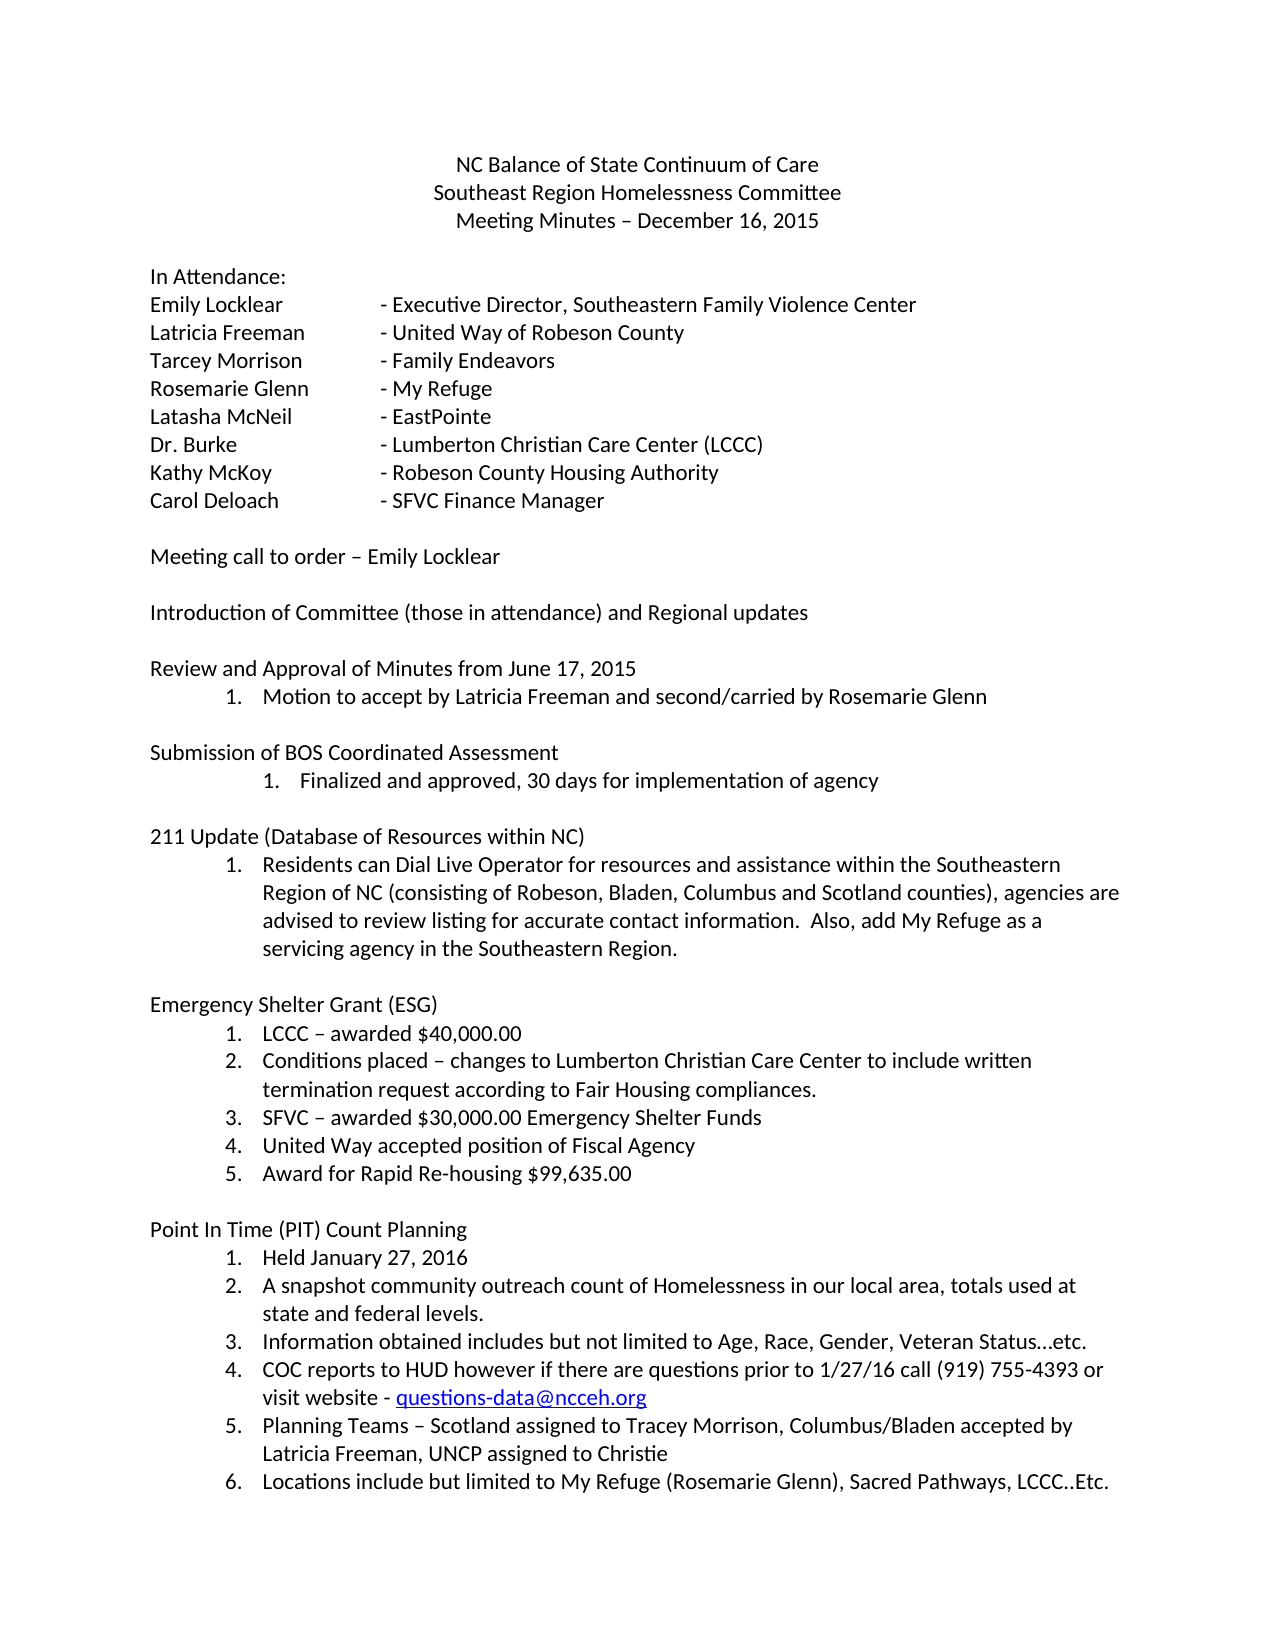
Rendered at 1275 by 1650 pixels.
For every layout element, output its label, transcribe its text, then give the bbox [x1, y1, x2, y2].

text Meeting call to order – Emily Locklear [150, 542, 1125, 570]
text Kathy McKoy - Robeson County Housing Authority [150, 458, 1125, 486]
list A snapshot community outreach count of Homelessness in our local area, totals used at state and federal levels. [225, 1271, 1125, 1327]
list Planning Teams – Scotland assigned to Tracey Morrison, Columbus/Bladen accepted by Latricia Freeman, UNCP assigned to Christie [225, 1411, 1125, 1467]
text Southeast Region Homelessness Committee [150, 178, 1125, 206]
text Tarcey Morrison - Family Endeavors [150, 346, 1125, 374]
text In Attendance: [150, 262, 1125, 290]
text Carol Deloach - SFVC Finance Manager [150, 486, 1125, 514]
list United Way accepted position of Fiscal Agency [225, 1131, 1125, 1159]
text Latasha McNeil - EastPointe [150, 402, 1125, 430]
text 211 Update (Database of Resources within NC) [150, 822, 1125, 851]
list Locations include but limited to My Refuge (Rosemarie Glenn), Sacred Pathways, LCCC..Etc. [225, 1467, 1125, 1495]
text Rosemarie Glenn - My Refuge [150, 374, 1125, 402]
list Finalized and approved, 30 days for implementation of agency [187, 766, 1125, 794]
list LCCC – awarded $40,000.00 [225, 1019, 1125, 1047]
text Emily Locklear - Executive Director, Southeastern Family Violence Center [150, 290, 1125, 318]
text Emergency Shelter Grant (ESG) [150, 991, 1125, 1019]
list Residents can Dial Live Operator for resources and assistance within the Southeastern Region of NC (consisting of Robeson, Bladen, Columbus and Scotland counties), agencies are advised to review listing for accurate contact information. Also, add My Refuge as a servicing agency in the Southeastern Region. [225, 851, 1125, 963]
list Conditions placed – changes to Lumberton Christian Care Center to include written termination request according to Fair Housing compliances. [225, 1047, 1125, 1103]
text Meeting Minutes – December 16, 2015 [150, 206, 1125, 234]
text Review and Approval of Minutes from June 17, 2015 [150, 654, 1125, 682]
list COC reports to HUD however if there are questions prior to 1/27/16 call (919) 755-4393 or visit website - questions-data@ncceh.org [225, 1355, 1125, 1411]
list Award for Rapid Re-housing $99,635.00 [225, 1159, 1125, 1187]
text Latricia Freeman - United Way of Robeson County [150, 318, 1125, 346]
list Held January 27, 2016 [225, 1243, 1125, 1271]
text Dr. Burke - Lumberton Christian Care Center (LCCC) [150, 430, 1125, 458]
text Point In Time (PIT) Count Planning [150, 1215, 1125, 1243]
text NC Balance of State Continuum of Care [150, 150, 1125, 178]
list Information obtained includes but not limited to Age, Race, Gender, Veteran Status…etc. [225, 1327, 1125, 1355]
text Introduction of Committee (those in attendance) and Regional updates [150, 598, 1125, 626]
list Motion to accept by Latricia Freeman and second/carried by Rosemarie Glenn [225, 682, 1125, 710]
text Submission of BOS Coordinated Assessment [150, 738, 1125, 766]
list SFVC – awarded $30,000.00 Emergency Shelter Funds [225, 1103, 1125, 1131]
